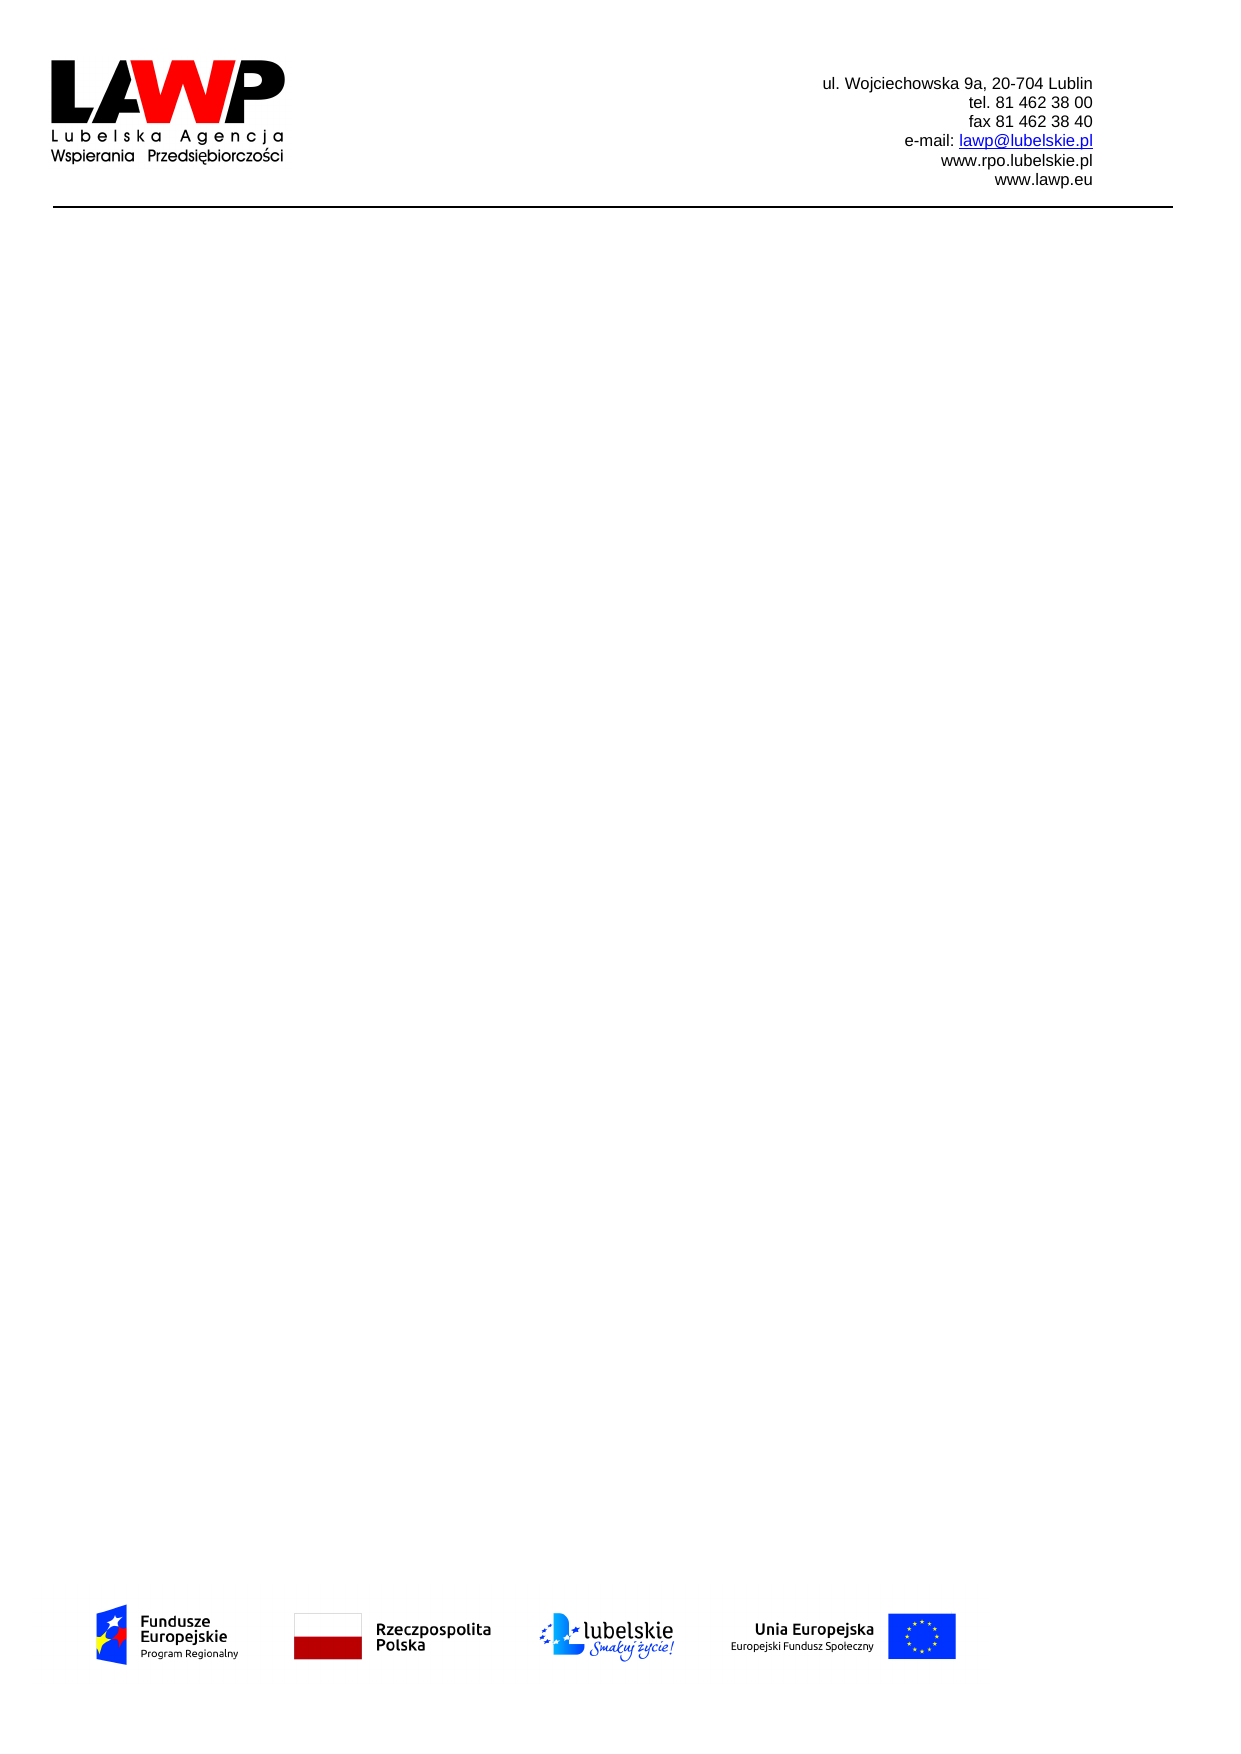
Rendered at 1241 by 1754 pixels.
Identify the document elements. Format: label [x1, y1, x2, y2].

picture [47, 55, 292, 169]
picture [29, 1584, 990, 1684]
